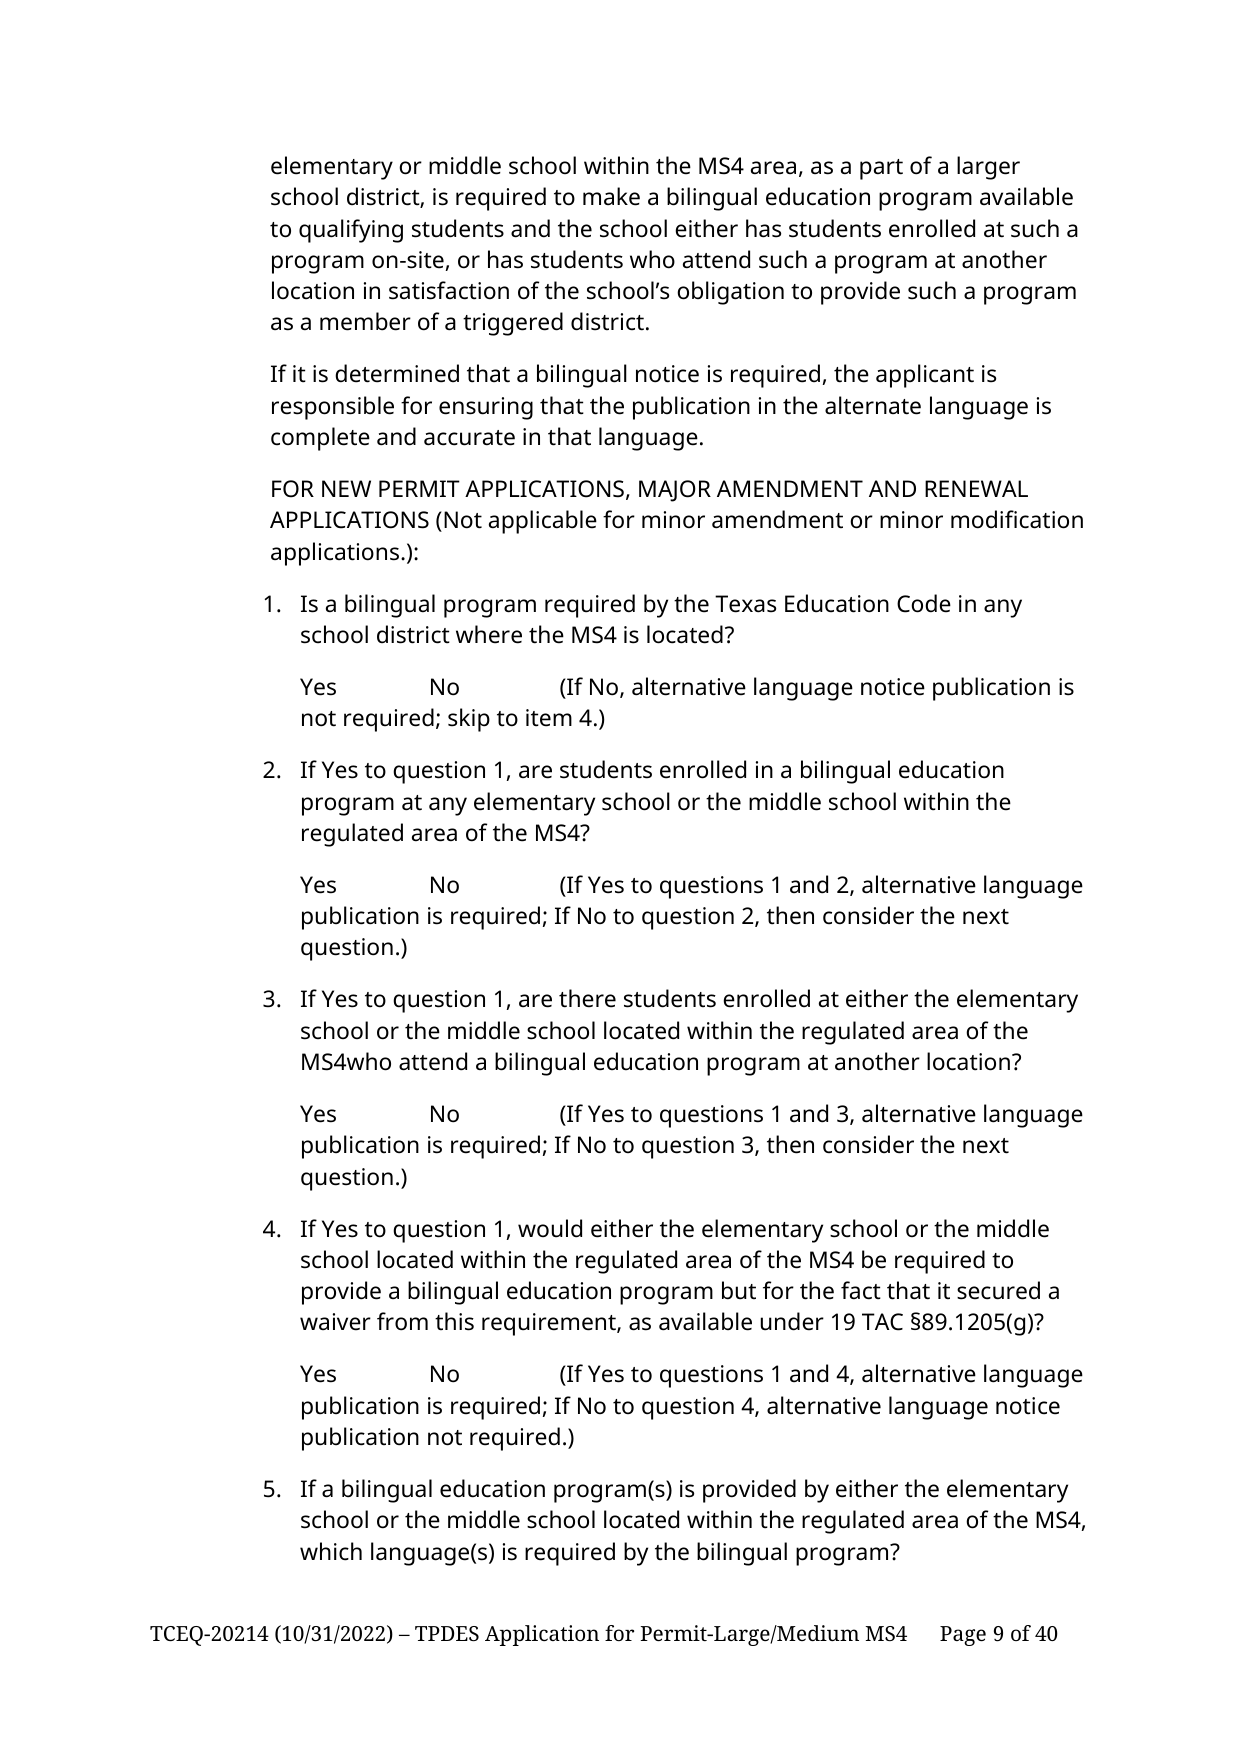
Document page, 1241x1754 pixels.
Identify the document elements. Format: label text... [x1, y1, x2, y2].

list If Yes to question 1, are there students enrolled at either the elementary school or the middle school located within the regulated area of the MS4who attend a bilingual education program at another location? [262, 983, 1090, 1077]
list Is a bilingual program required by the Texas Education Code in any school district where the MS4 is located? [262, 587, 1090, 650]
text If it is determined that a bilingual notice is required, the applicant is responsible for ensuring that the publication in the alternate language is complete and accurate in that language. [270, 358, 1090, 452]
list If Yes to question 1, would either the elementary school or the middle school located within the regulated area of the MS4 be required to provide a bilingual education program but for the fact that it secured a waiver from this requirement, as available under 19 TAC §89.1205(g)? [262, 1212, 1090, 1337]
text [270, 150, 1090, 337]
list If a bilingual education program(s) is provided by either the elementary school or the middle school located within the regulated area of the MS4, which language(s) is required by the bilingual program? [262, 1473, 1090, 1567]
text Yes No (If Yes to questions 1 and 4, alternative language publication is required; If No to question 4, alternative language notice publication not required.) [300, 1358, 1090, 1452]
text Yes No (If Yes to questions 1 and 2, alternative language publication is required; If No to question 2, then consider the next question.) [300, 869, 1090, 962]
text Yes No (If Yes to questions 1 and 3, alternative language publication is required; If No to question 3, then consider the next question.) [300, 1098, 1090, 1192]
list If Yes to question 1, are students enrolled in a bilingual education program at any elementary school or the middle school within the regulated area of the MS4? [262, 754, 1090, 848]
text FOR NEW PERMIT APPLICATIONS, MAJOR AMENDMENT AND RENEWAL APPLICATIONS (Not applicable for minor amendment or minor modification applications.): [270, 473, 1090, 567]
text Yes No (If No, alternative language notice publication is not required; skip to item 4.) [300, 671, 1090, 733]
